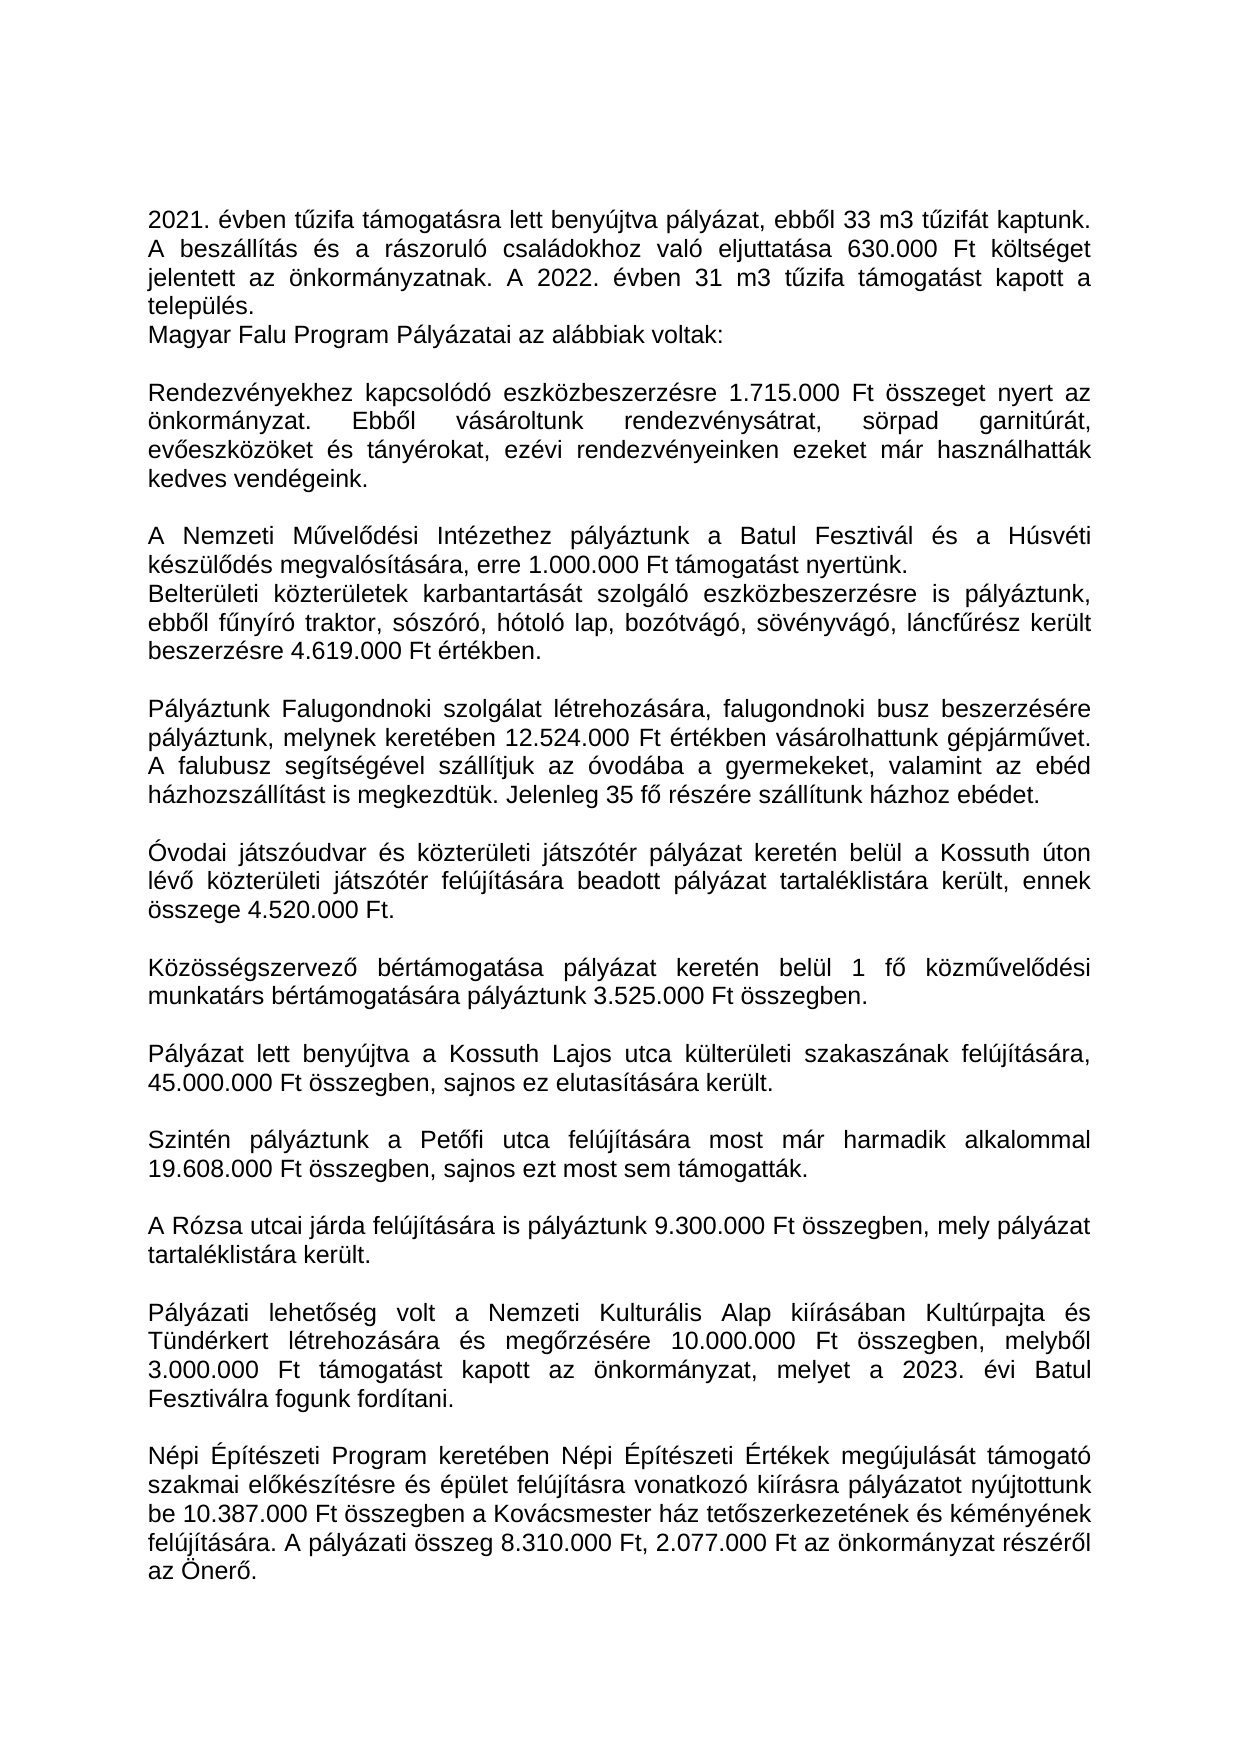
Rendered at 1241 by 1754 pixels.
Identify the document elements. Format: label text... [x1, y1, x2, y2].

text A Nemzeti Művelődési Intézethez pályáztunk a Batul Fesztivál és a Húsvéti készülődés megvalósítására, erre 1.000.000 Ft támogatást nyertünk. [148, 521, 1093, 579]
text 2021. évben tűzifa támogatásra lett benyújtva pályázat, ebből 33 m3 tűzifát kaptunk. A beszállítás és a rászoruló családokhoz való eljuttatása 630.000 Ft költséget jelentett az önkormányzatnak. A 2022. évben 31 m3 tűzifa támogatást kapott a település. [148, 205, 1093, 320]
text Óvodai játszóudvar és közterületi játszótér pályázat keretén belül a Kossuth úton lévő közterületi játszótér felújítására beadott pályázat tartaléklistára került, ennek összege 4.520.000 Ft. [148, 838, 1093, 924]
text A Rózsa utcai járda felújítására is pályáztunk 9.300.000 Ft összegben, mely pályázat tartaléklistára került. [148, 1211, 1093, 1269]
text Rendezvényekhez kapcsolódó eszközbeszerzésre 1.715.000 Ft összeget nyert az önkormányzat. Ebből vásároltunk rendezvénysátrat, sörpad garnitúrát, evőeszközöket és tányérokat, ezévi rendezvényeinken ezeket már használhatták kedves vendégeink. [148, 378, 1093, 493]
text Pályázati lehetőség volt a Nemzeti Kulturális Alap kiírásában Kultúrpajta és Tündérkert létrehozására és megőrzésére 10.000.000 Ft összegben, melyből 3.000.000 Ft támogatást kapott az önkormányzat, melyet a 2023. évi Batul Fesztiválra fogunk fordítani. [148, 1298, 1093, 1413]
text Magyar Falu Program Pályázatai az alábbiak voltak: [148, 320, 1093, 349]
text Pályázat lett benyújtva a Kossuth Lajos utca külterületi szakaszának felújítására, 45.000.000 Ft összegben, sajnos ez elutasítására került. [148, 1039, 1093, 1096]
text Pályáztunk Falugondnoki szolgálat létrehozására, falugondnoki busz beszerzésére pályáztunk, melynek keretében 12.524.000 Ft értékben vásárolhattunk gépjárművet. A falubusz segítségével szállítjuk az óvodába a gyermekeket, valamint az ebéd házhozszállítást is megkezdtük. Jelenleg 35 fő részére szállítunk házhoz ebédet. [148, 694, 1093, 809]
text Közösségszervező bértámogatása pályázat keretén belül 1 fő közművelődési munkatárs bértámogatására pályáztunk 3.525.000 Ft összegben. [148, 953, 1093, 1010]
text Népi Építészeti Program keretében Népi Építészeti Értékek megújulását támogató szakmai előkészítésre és épület felújításra vonatkozó kiírásra pályázatot nyújtottunk be 10.387.000 Ft összegben a Kovácsmester ház tetőszerkezetének és kéményének felújítására. A pályázati összeg 8.310.000 Ft, 2.077.000 Ft az önkormányzat részéről az Önerő. [148, 1441, 1093, 1585]
text Belterületi közterületek karbantartását szolgáló eszközbeszerzésre is pályáztunk, ebből fűnyíró traktor, sószóró, hótoló lap, bozótvágó, sövényvágó, láncfűrész került beszerzésre 4.619.000 Ft értékben. [148, 579, 1093, 665]
text Szintén pályáztunk a Petőfi utca felújítására most már harmadik alkalommal 19.608.000 Ft összegben, sajnos ezt most sem támogatták. [148, 1125, 1093, 1183]
